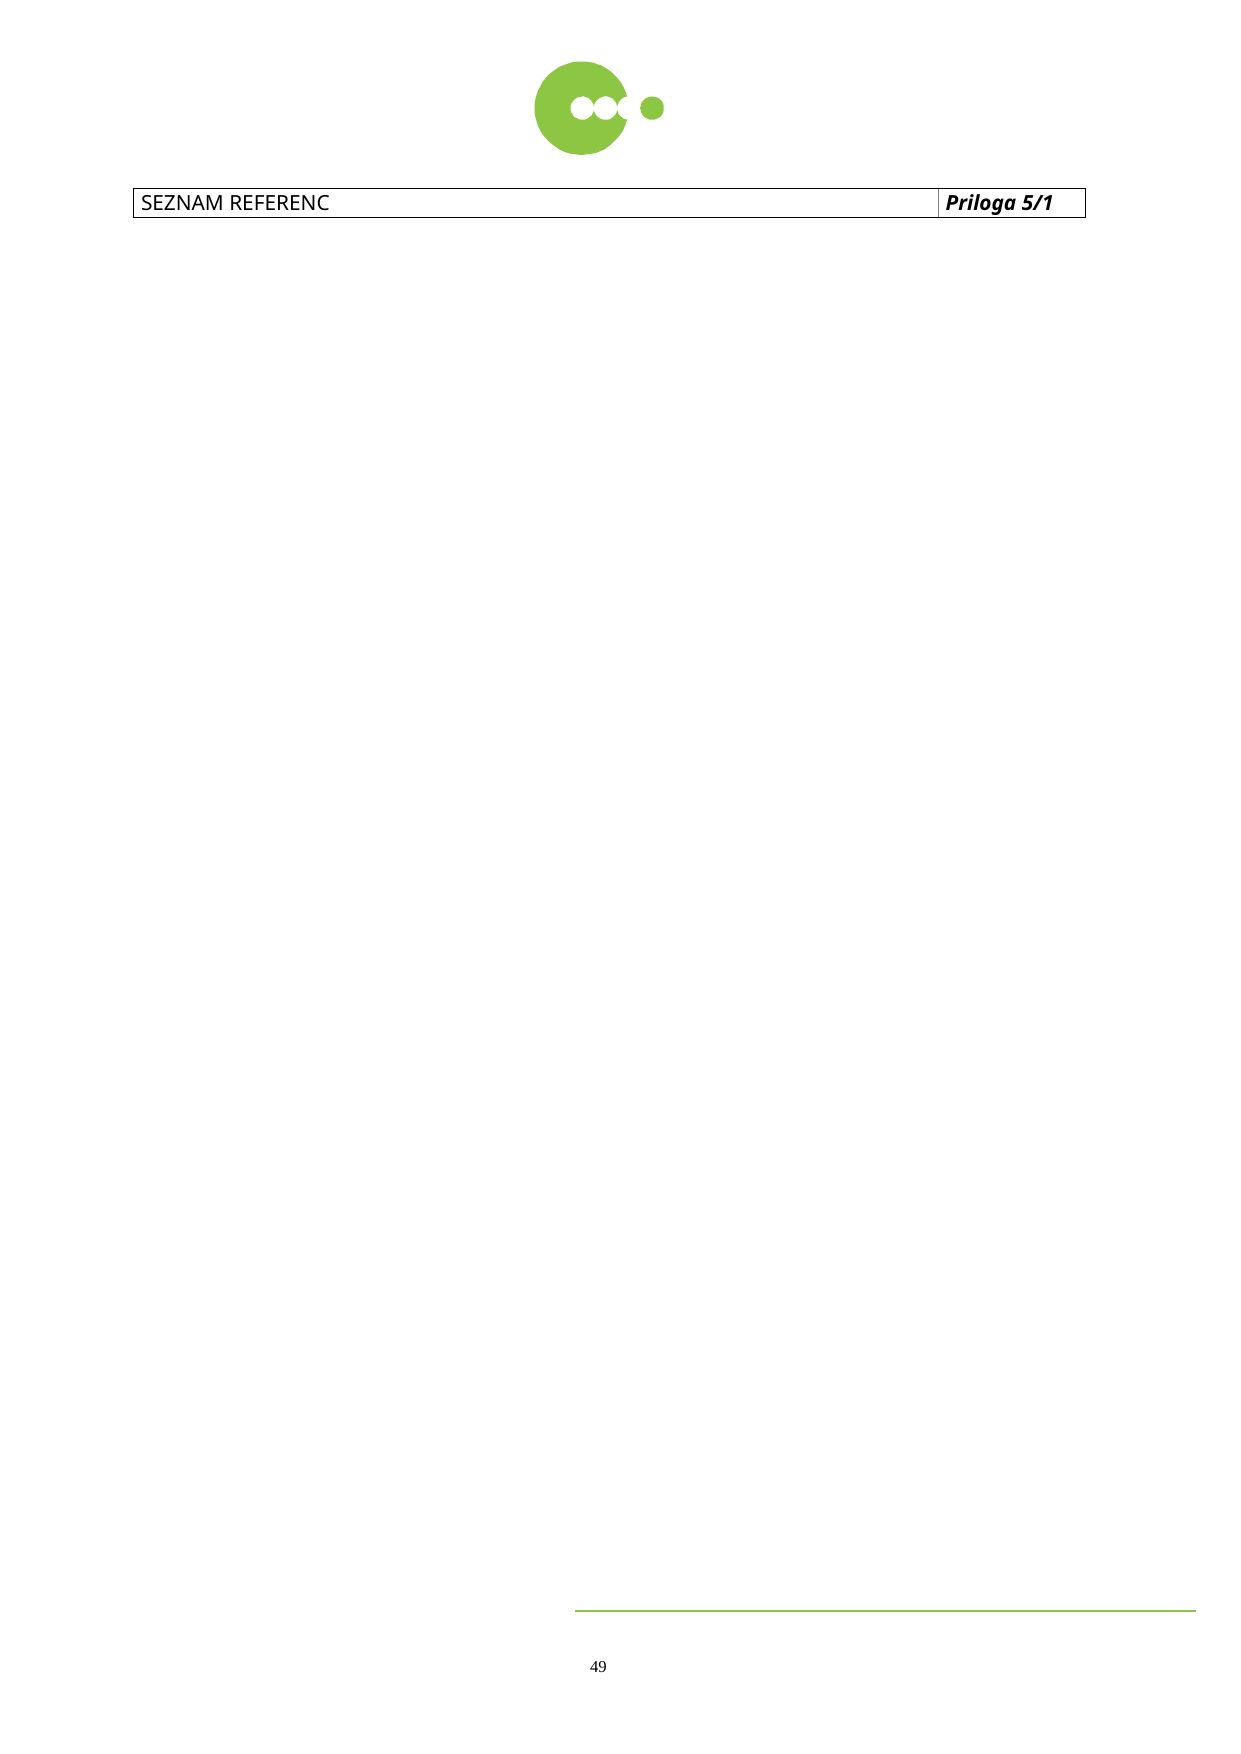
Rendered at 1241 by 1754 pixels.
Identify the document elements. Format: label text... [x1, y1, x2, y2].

table_header Priloga 5/1 [939, 189, 1085, 217]
table_header SEZNAM REFERENC [134, 189, 938, 217]
